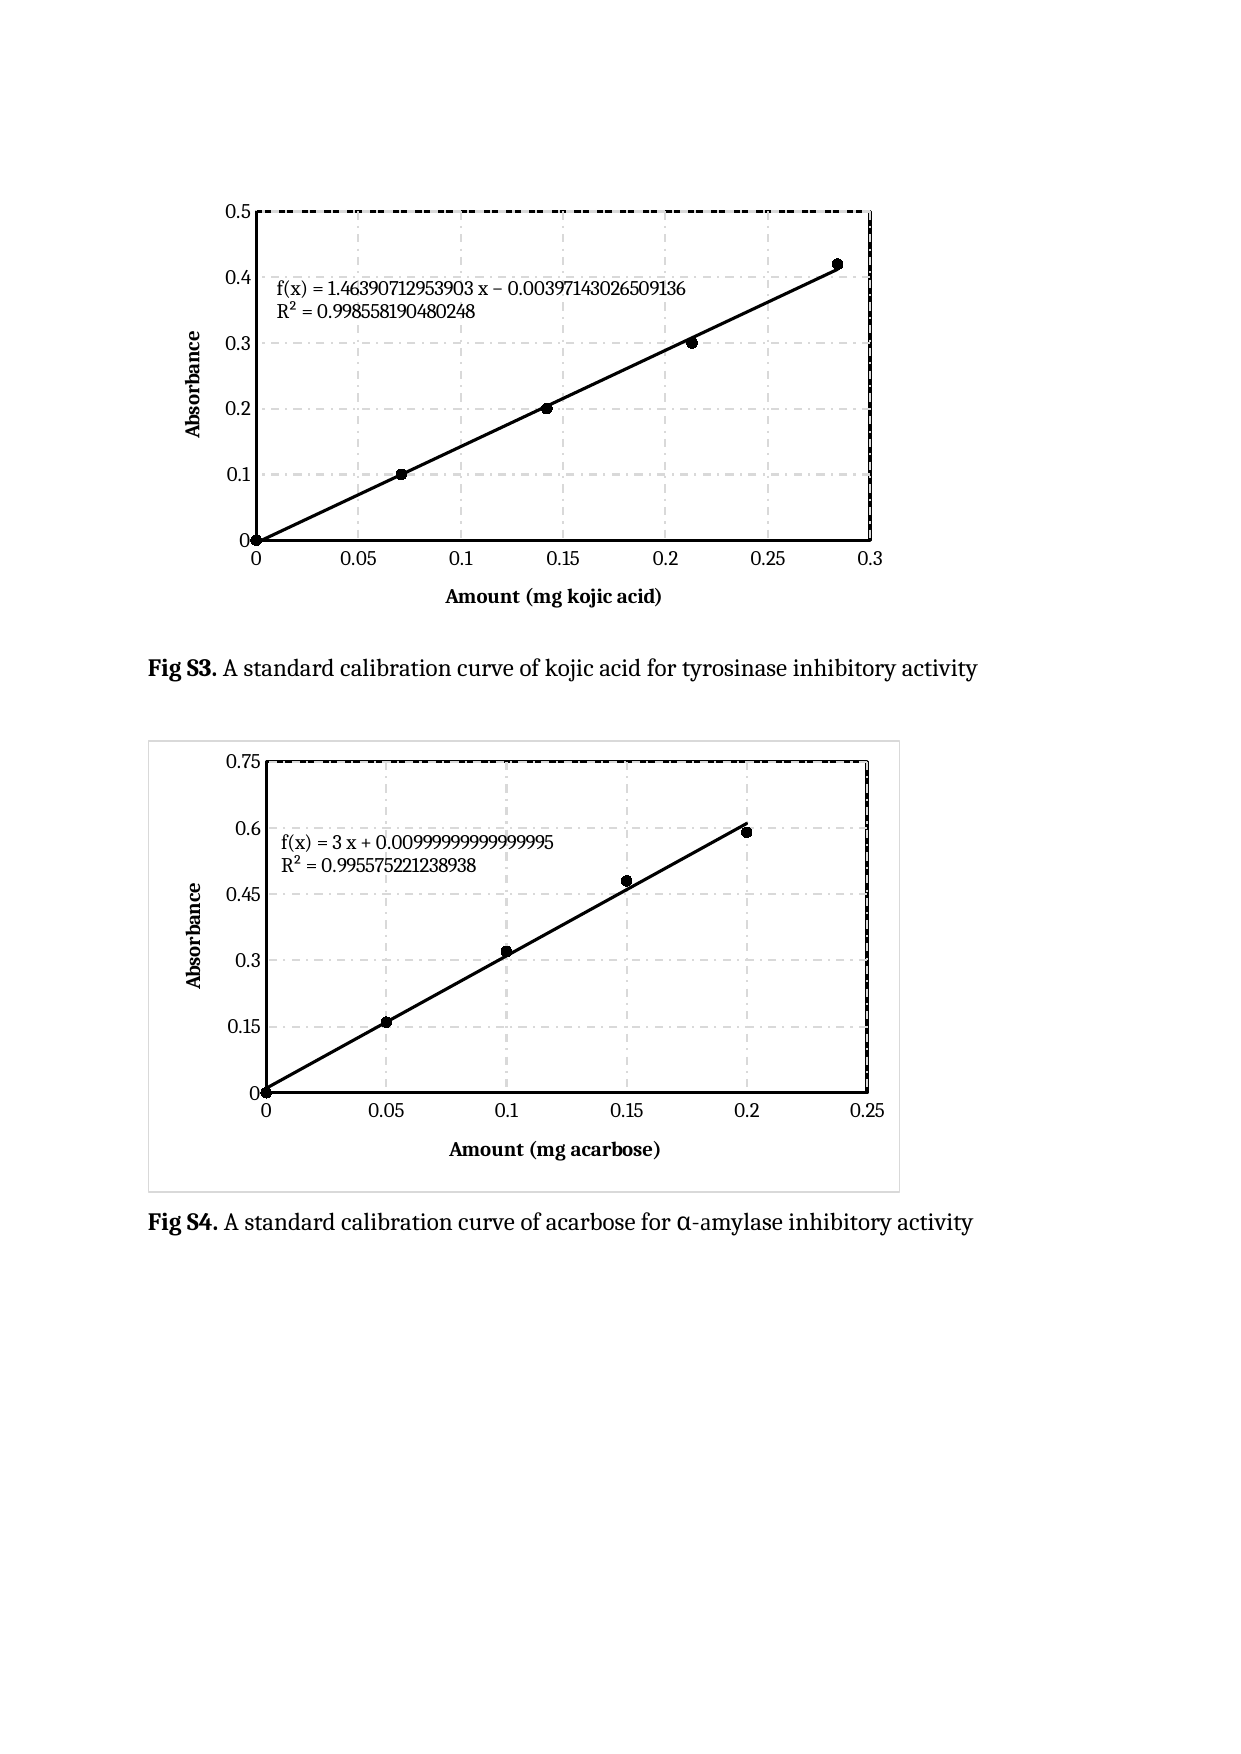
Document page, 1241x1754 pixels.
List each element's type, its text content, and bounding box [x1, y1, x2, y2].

text Fig S4. A standard calibration curve of acarbose for α-amylase inhibitory activity [148, 1207, 1093, 1237]
text Fig S3. A standard calibration curve of kojic acid for tyrosinase inhibitory activity [148, 654, 1093, 683]
